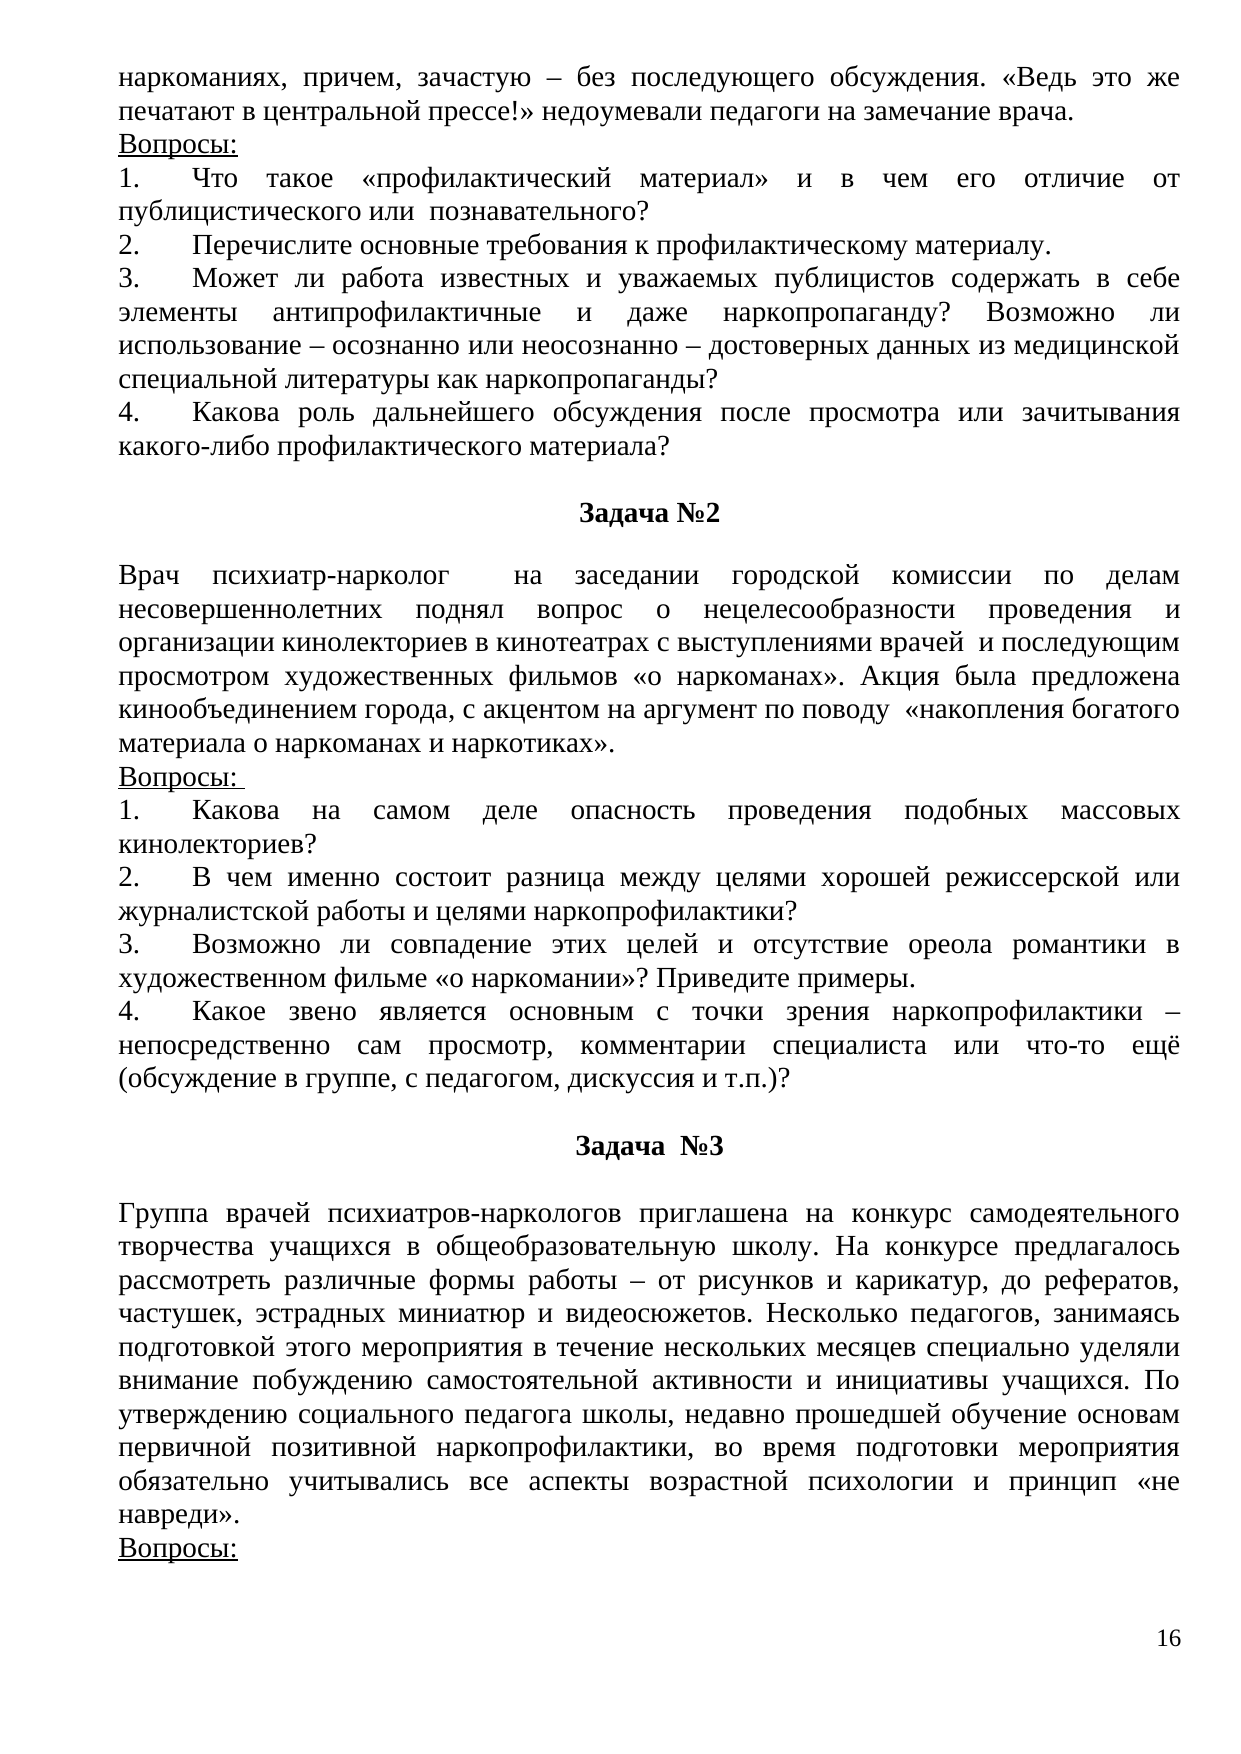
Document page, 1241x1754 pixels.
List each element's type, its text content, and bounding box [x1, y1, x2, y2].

text Вопросы: [118, 1530, 1181, 1564]
text Вопросы: [118, 126, 1181, 160]
text Вопросы: [118, 759, 1181, 792]
list Какое звено является основным с точки зрения наркопрофилактики – непосредственно сам просмотр, комментарии специалиста или что-то ещё (обсуждение в группе, с педагогом, дискуссия и т.п.)? [118, 993, 1181, 1094]
list Какова на самом деле опасность проведения подобных массовых кинолекториев? [118, 792, 1181, 859]
list Может ли работа известных и уважаемых публицистов содержать в себе элементы антипрофилактичные и даже наркопропаганду? Возможно ли использование – осознанно или неосознанно – достоверных данных из медицинской специальной литературы как наркопропаганды? [118, 260, 1181, 394]
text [118, 59, 1181, 126]
text Группа врачей психиатров-наркологов приглашена на конкурс самодеятельного творчества учащихся в общеобразовательную школу. На конкурсе предлагалось рассмотреть различные формы работы – от рисунков и карикатур, до рефератов, частушек, эстрадных миниатюр и видеосюжетов. Несколько педагогов, занимаясь подготовкой этого мероприятия в течение нескольких месяцев специально уделяли внимание побуждению самостоятельной активности и инициативы учащихся. По утверждению социального педагога школы, недавно прошедшей обучение основам первичной позитивной наркопрофилактики, во время подготовки мероприятия обязательно учитывались все аспекты возрастной психологии и принцип «не навреди». [118, 1195, 1181, 1530]
text Врач психиатр-нарколог на заседании городской комиссии по делам несовершеннолетних поднял вопрос о нецелесообразности проведения и организации кинолекториев в кинотеатрах с выступлениями врачей и последующим просмотром художественных фильмов «о наркоманах». Акция была предложена кинообъединением города, с акцентом на аргумент по поводу «накопления богатого материала о наркоманах и наркотиках». [118, 557, 1181, 759]
list В чем именно состоит разница между целями хорошей режиссерской или журналистской работы и целями наркопрофилактики? [118, 859, 1181, 926]
list Возможно ли совпадение этих целей и отсутствие ореола романтики в художественном фильме «о наркомании»? Приведите примеры. [118, 926, 1181, 993]
text Задача №2 [118, 495, 1181, 529]
text Задача №3 [118, 1128, 1181, 1161]
list Какова роль дальнейшего обсуждения после просмотра или зачитывания какого-либо профилактического материала? [118, 394, 1181, 462]
list Перечислите основные требования к профилактическому материалу. [118, 227, 1181, 260]
list Что такое «профилактический материал» и в чем его отличие от публицистического или познавательного? [118, 160, 1181, 227]
